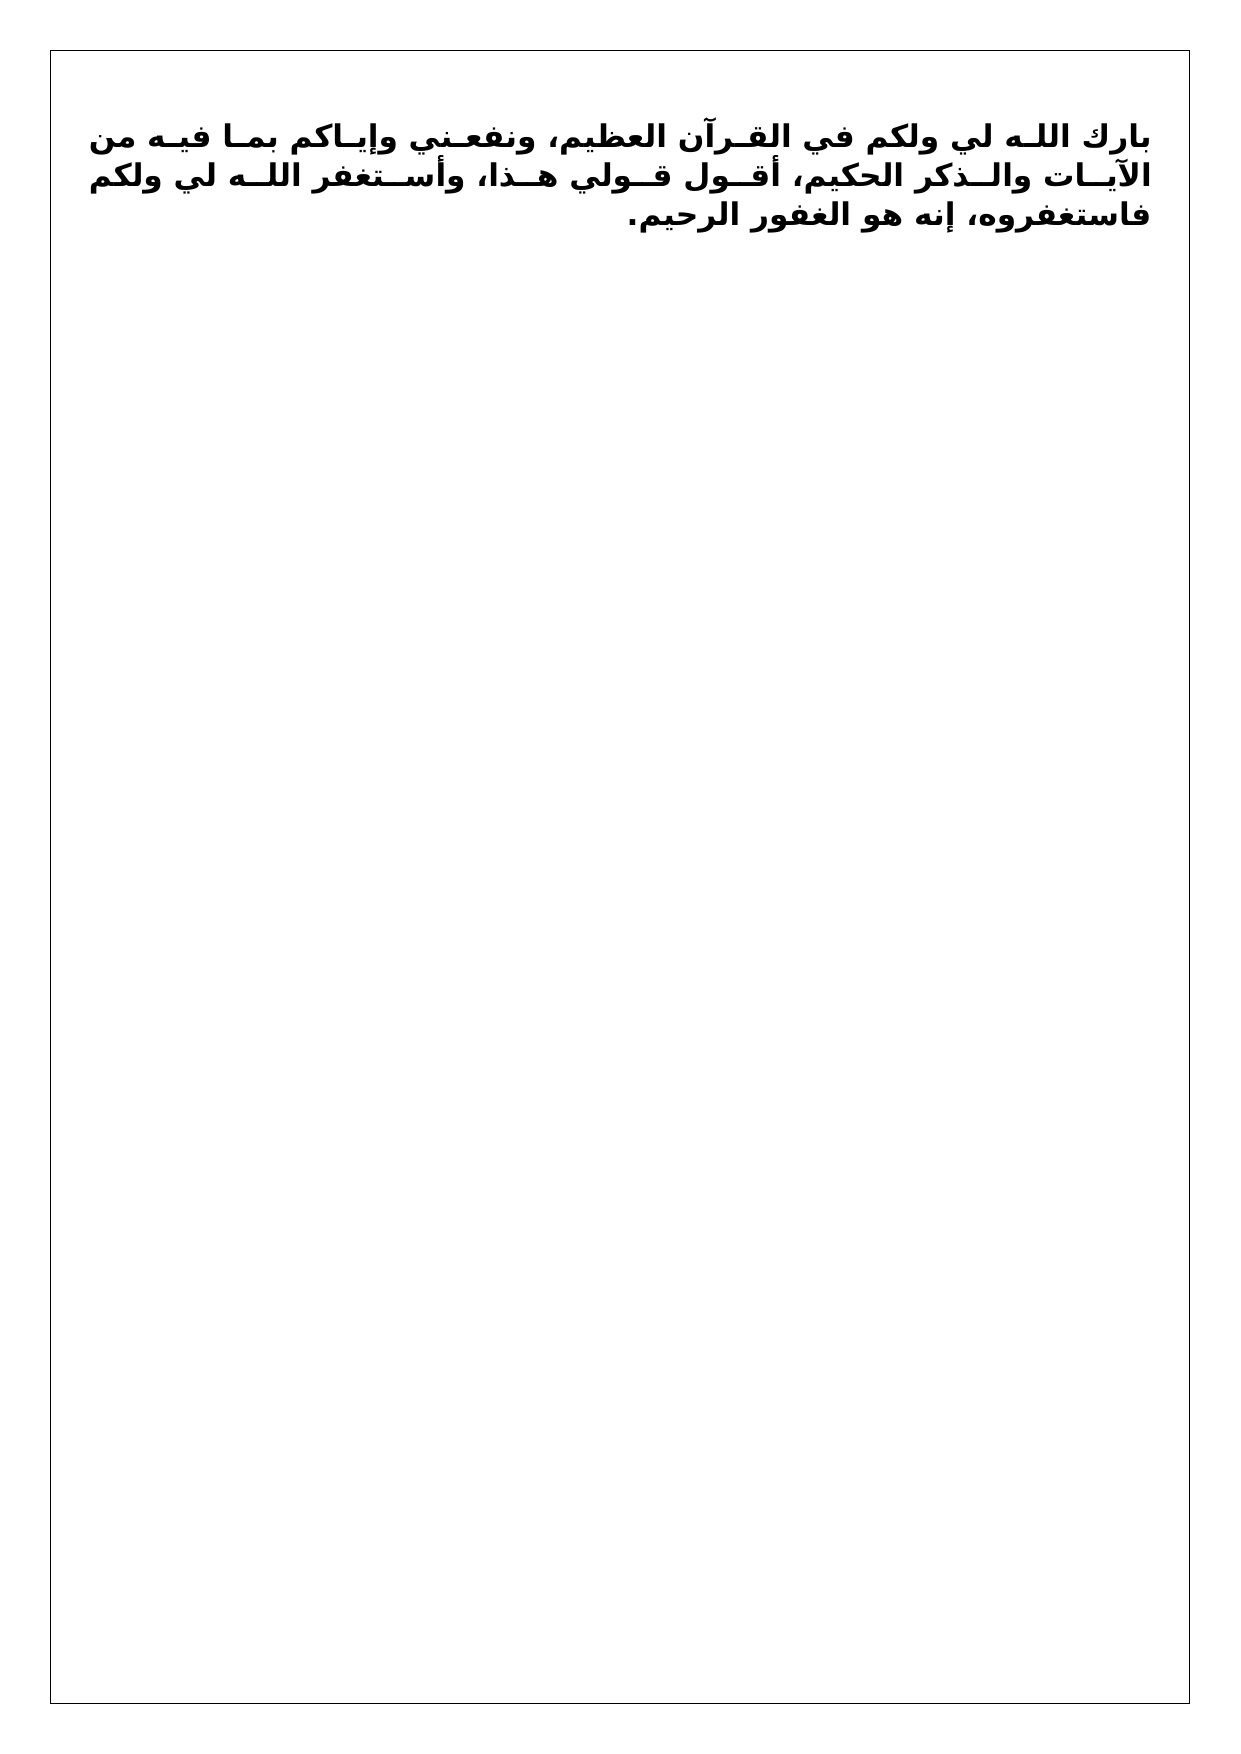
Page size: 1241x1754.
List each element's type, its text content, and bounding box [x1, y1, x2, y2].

text بارك الله لي ولكم في القرآن العظيم، ونفعني وإياكم بما فيه من الآيات والذكر الحكيم، أقول قولي هذا، وأستغفر الله لي ولكم فاستغفروه، إنه هو الغفور الرحيم. [89, 118, 1152, 233]
